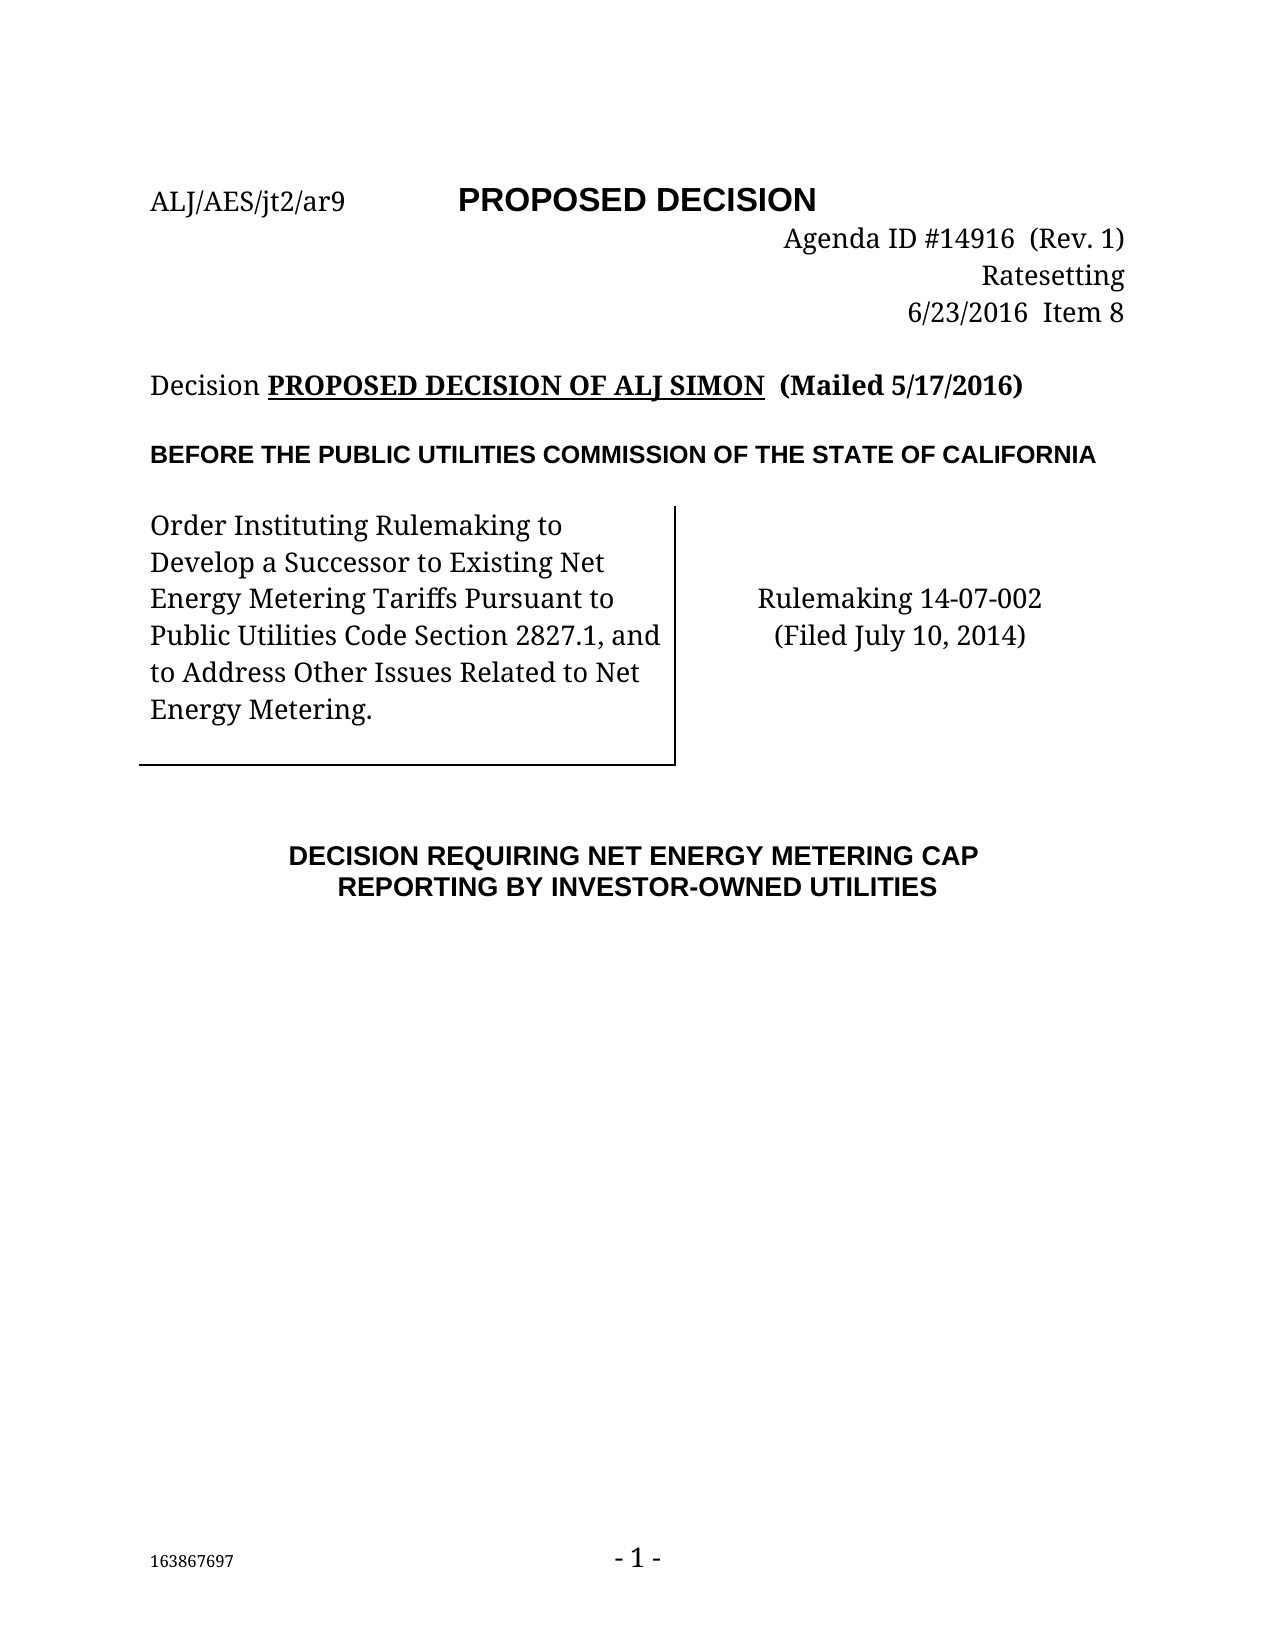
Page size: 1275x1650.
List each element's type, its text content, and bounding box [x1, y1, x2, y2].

text DECISION REQUIRING NET ENERGY METERING CAP REPORTING BY INVESTOR-OWNED UTILITIES [150, 839, 1125, 902]
text ALJ/AES/jt2/ar9 PROPOSED DECISION [150, 180, 1125, 219]
text Decision PROPOSED DECISION OF ALJ SIMON (Mailed 5/17/2016) [150, 367, 1125, 404]
text 6/23/2016 Item 8 [150, 293, 1125, 330]
text Agenda ID #14916 (Rev. 1) [150, 219, 1125, 256]
text BEFORE THE PUBLIC UTILITIES COMMISSION OF THE STATE OF [150, 441, 1125, 469]
text Ratesetting [150, 256, 1125, 293]
table_header Rulemaking 14-07-002 (Filed July 10, 2014) [676, 506, 1125, 764]
table_header Order Instituting Rulemaking to Develop a Successor to Existing Net Energy Metering Tariffs Pursuant to Public Utilities Code Section 2827.1, and to Address Other Issues Related to Net Energy Metering. [139, 506, 674, 764]
